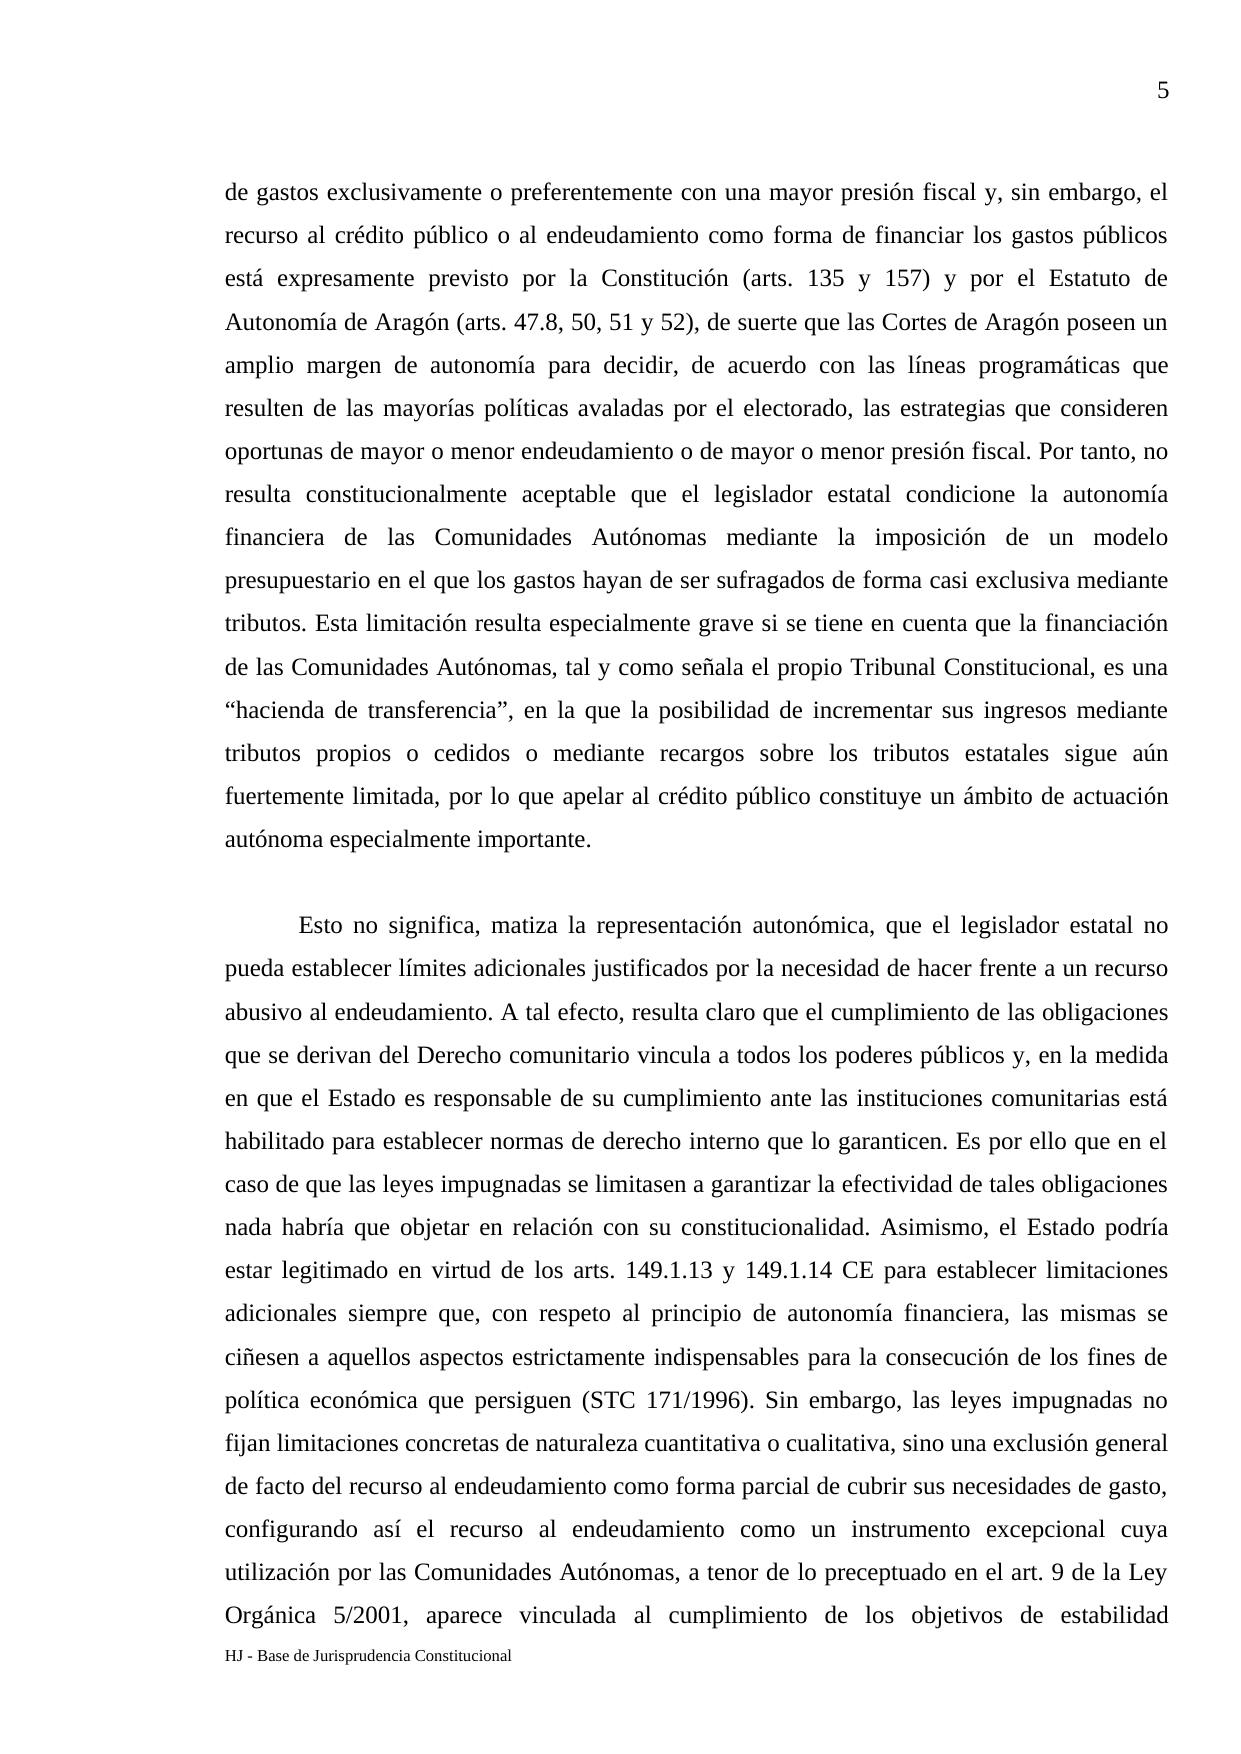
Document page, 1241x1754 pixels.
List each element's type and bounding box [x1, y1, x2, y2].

text [224, 910, 1169, 1629]
text [224, 177, 1169, 853]
